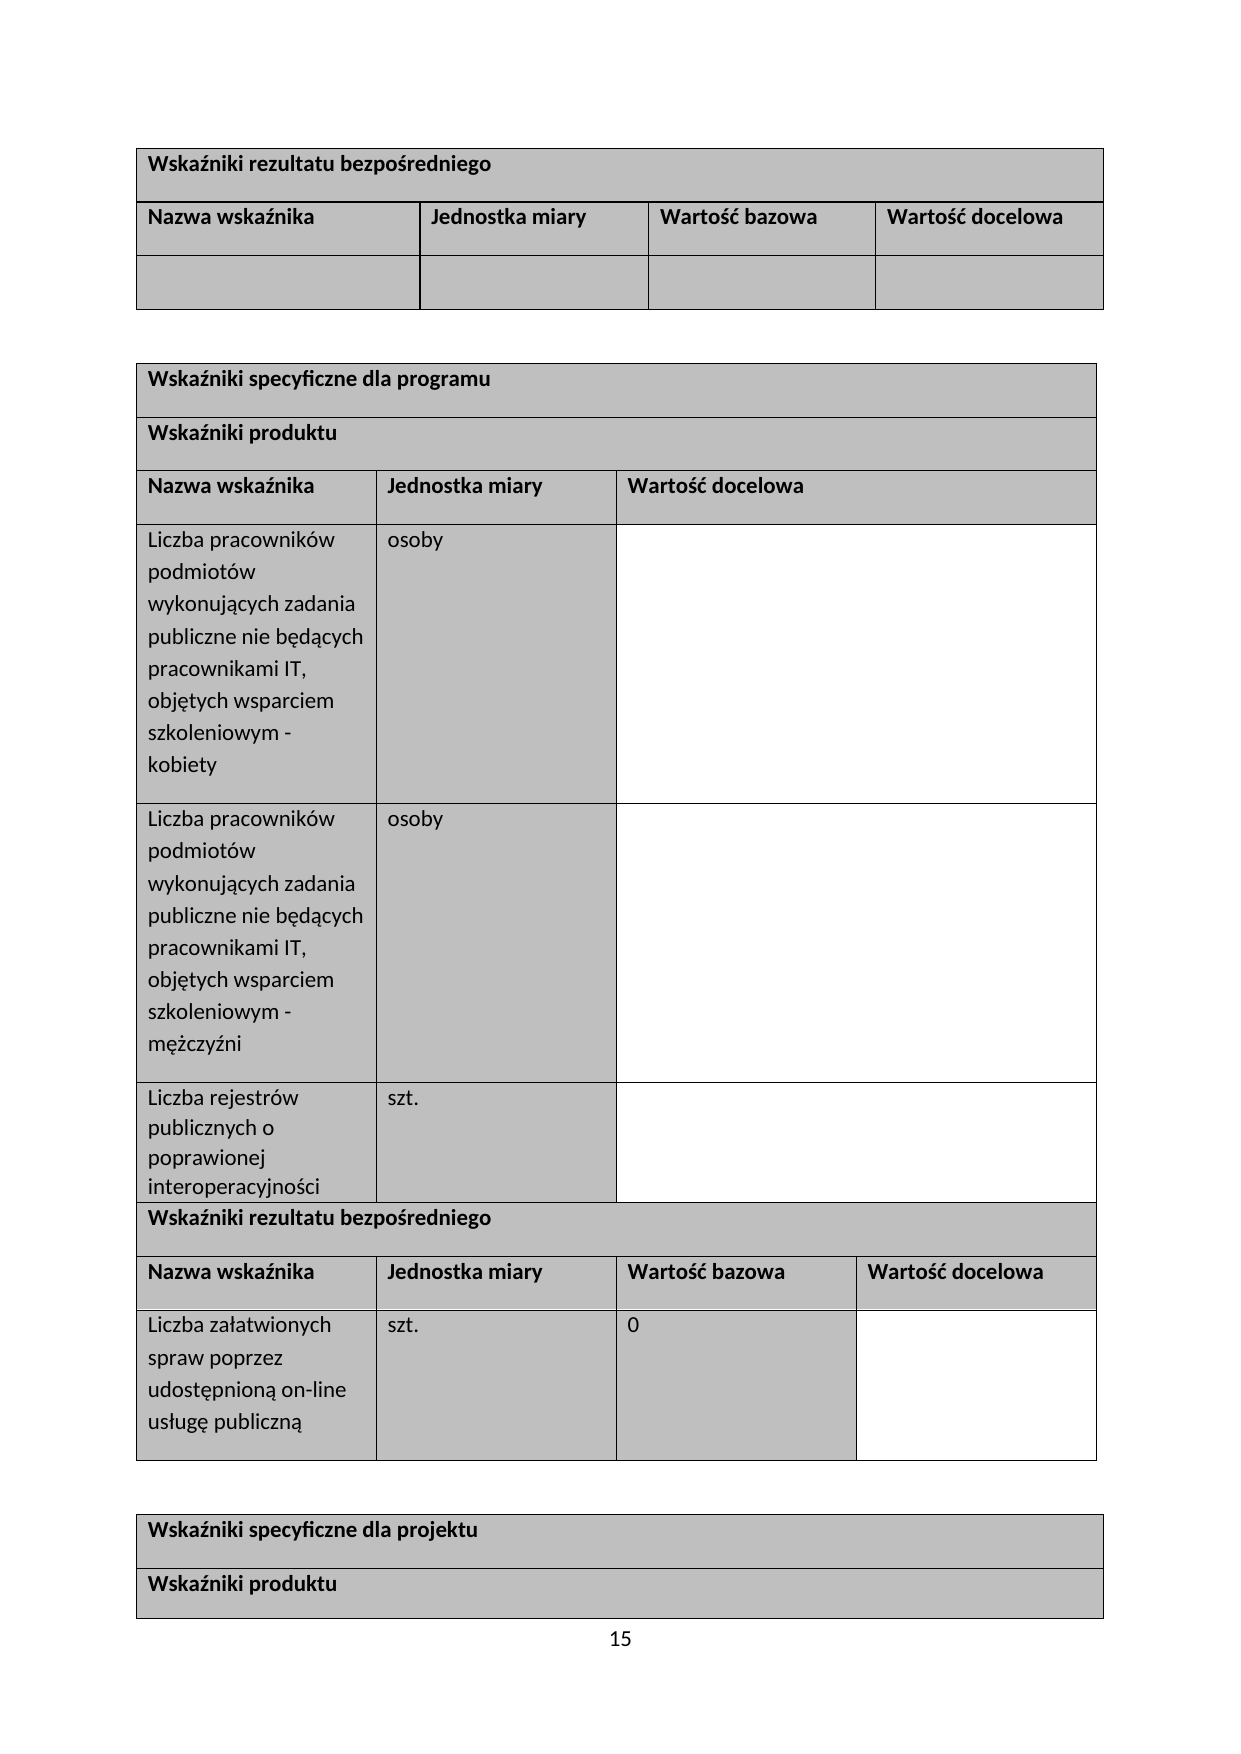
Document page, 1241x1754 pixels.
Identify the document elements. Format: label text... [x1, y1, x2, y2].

table_cell Nazwa wskaźnika [137, 1257, 376, 1309]
table_cell [857, 1311, 1096, 1460]
table_cell szt. [377, 1083, 616, 1202]
table_cell Nazwa wskaźnika [137, 471, 376, 524]
table_cell Liczba rejestrów publicznych o poprawionej interoperacyjności [137, 1083, 376, 1202]
table_cell [617, 1083, 1096, 1202]
table_cell Liczba pracowników podmiotów wykonujących zadania publiczne nie będących pracownikami IT, objętych wsparciem szkoleniowym - mężczyźni [137, 804, 376, 1082]
table_cell Liczba pracowników podmiotów wykonujących zadania publiczne nie będących pracownikami IT, objętych wsparciem szkoleniowym - kobiety [137, 525, 376, 803]
table_cell [876, 256, 1103, 309]
table_cell Liczba załatwionych spraw poprzez udostępnioną on-line usługę publiczną [137, 1311, 376, 1460]
table_cell Wskaźniki rezultatu bezpośredniego [137, 149, 1103, 201]
table_cell [617, 525, 1096, 803]
table_cell osoby [377, 804, 616, 1082]
table_cell Wskaźniki rezultatu bezpośredniego [137, 1203, 1096, 1256]
table_cell Wskaźniki produktu [137, 1569, 1103, 1618]
table_cell Wartość docelowa [876, 203, 1103, 255]
table_cell [421, 256, 648, 309]
table_cell Nazwa wskaźnika [137, 203, 419, 255]
table_cell [137, 256, 419, 309]
table_cell Wartość bazowa [617, 1257, 856, 1309]
table_cell Jednostka miary [421, 203, 648, 255]
table_cell [617, 804, 1096, 1082]
table_cell osoby [377, 525, 616, 803]
table_header Wskaźniki specyficzne dla projektu [137, 1515, 1103, 1568]
table_cell Jednostka miary [377, 471, 616, 524]
table_cell szt. [377, 1311, 616, 1460]
table_cell Wartość docelowa [617, 471, 1096, 524]
table_cell Wskaźniki produktu [137, 418, 1096, 470]
table_cell Wartość docelowa [857, 1257, 1096, 1309]
table_header Wskaźniki specyficzne dla programu [137, 364, 1096, 417]
table_cell 0 [617, 1311, 856, 1460]
table_cell Wartość bazowa [649, 203, 875, 255]
table_cell [649, 256, 875, 309]
table_cell Jednostka miary [377, 1257, 616, 1309]
